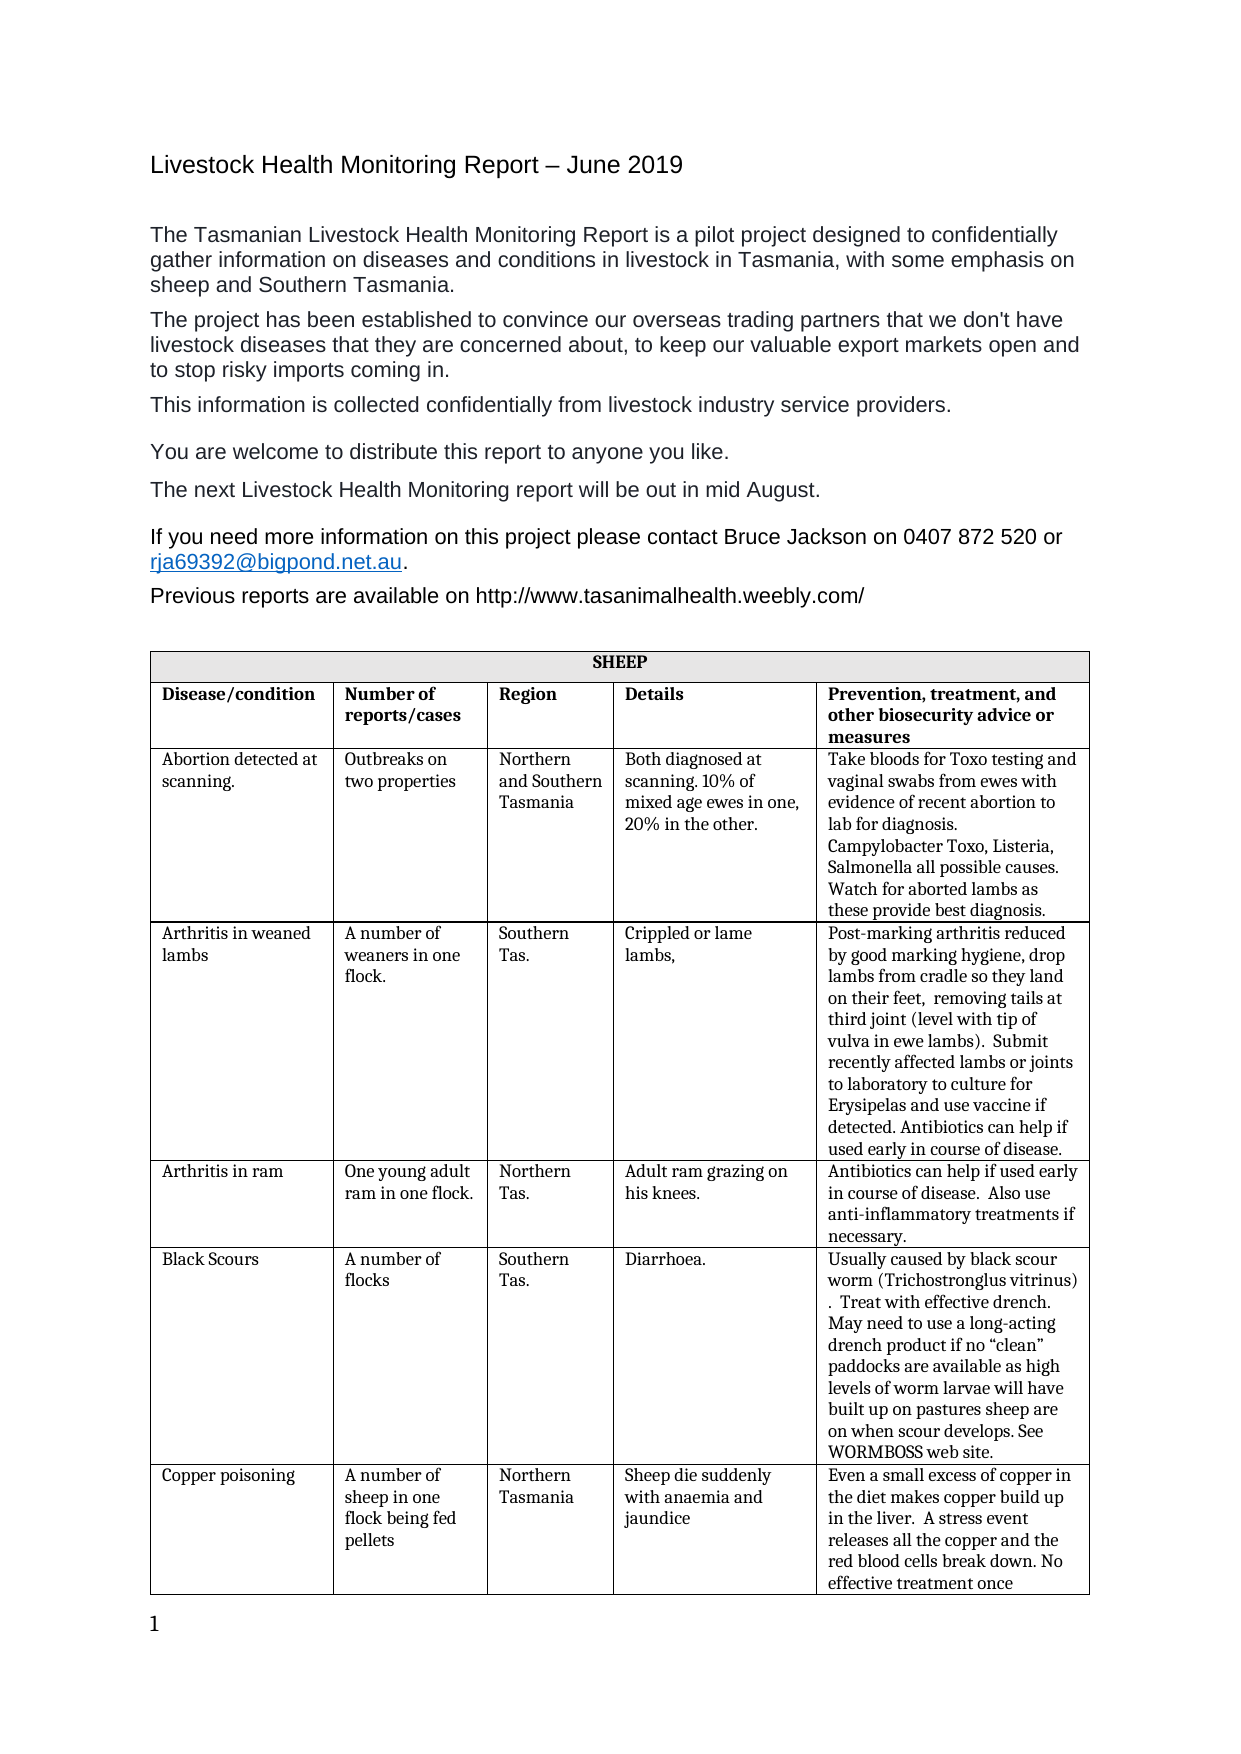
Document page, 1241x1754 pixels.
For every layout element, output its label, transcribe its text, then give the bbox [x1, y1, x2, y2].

table_cell A number of flocks [334, 1248, 487, 1464]
table_cell Northern and Southern Tasmania [488, 749, 613, 921]
table_header SHEEP [151, 652, 1089, 682]
table_cell Usually caused by black scour worm (Trichostronglus vitrinus) . Treat with effective drench. May need to use a long-acting drench product if no “clean” paddocks are available as high levels of worm larvae will have built up on pastures sheep are on when scour develops. See WORMBOSS web site. [817, 1248, 1089, 1464]
table_cell Take bloods for Toxo testing and vaginal swabs from ewes with evidence of recent abortion to lab for diagnosis. Campylobacter Toxo, Listeria, Salmonella all possible causes. Watch for aborted lambs as these provide best diagnosis. [817, 749, 1089, 921]
table_cell One young adult ram in one flock. [334, 1161, 487, 1247]
table_cell Copper poisoning [151, 1465, 333, 1594]
table_cell Northern Tas. [488, 1161, 613, 1247]
table_cell Arthritis in weaned lambs [151, 923, 333, 1160]
text You are welcome to distribute this report to anyone you like. The next Livestock Health Monitoring report will be out in mid August. [150, 439, 1090, 502]
table_cell Details [614, 683, 816, 748]
table_cell Region [488, 683, 613, 748]
table_cell Number of reports/cases [334, 683, 487, 748]
text This information is collected confidentially from livestock industry service providers. [150, 392, 1090, 417]
table_cell Southern Tas. [488, 923, 613, 1160]
table_cell Abortion detected at scanning. [151, 749, 333, 921]
text The project has been established to convince our overseas trading partners that we don't have livestock diseases that they are concerned about, to keep our valuable export markets open and to stop risky imports coming in. [150, 307, 1090, 382]
text Livestock Health Monitoring Report – June 2019 [150, 150, 1090, 179]
table_cell A number of weaners in one flock. [334, 923, 487, 1160]
table_cell Adult ram grazing on his knees. [614, 1161, 816, 1247]
text Previous reports are available on http://www.tasanimalhealth.weebly.com/ [150, 583, 1090, 608]
table_cell Diarrhoea. [614, 1248, 816, 1464]
table_cell Northern Tasmania [488, 1465, 613, 1594]
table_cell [817, 1465, 1089, 1594]
text If you need more information on this project please contact Bruce Jackson on 0407 872 520 or rja69392@bigpond.net.au. [150, 524, 1090, 574]
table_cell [614, 1465, 816, 1594]
table_cell Prevention, treatment, and other biosecurity advice or measures [817, 683, 1089, 748]
text The Tasmanian Livestock Health Monitoring Report is a pilot project designed to confidentially gather information on diseases and conditions in livestock in Tasmania, with some emphasis on sheep and Southern Tasmania. [150, 222, 1090, 297]
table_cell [334, 1465, 487, 1594]
table_cell Antibiotics can help if used early in course of disease. Also use anti-inflammatory treatments if necessary. [817, 1161, 1089, 1247]
table_cell Black Scours [151, 1248, 333, 1464]
table_cell Southern Tas. [488, 1248, 613, 1464]
table_cell Crippled or lame lambs, [614, 923, 816, 1160]
table_cell Both diagnosed at scanning. 10% of mixed age ewes in one, 20% in the other. [614, 749, 816, 921]
table_cell Outbreaks on two properties [334, 749, 487, 921]
table_cell Post-marking arthritis reduced by good marking hygiene, drop lambs from cradle so they land on their feet, removing tails at third joint (level with tip of vulva in ewe lambs). Submit recently affected lambs or joints to laboratory to culture for Erysipelas and use vaccine if detected. Antibiotics can help if used early in course of disease. [817, 923, 1089, 1160]
table_cell Arthritis in ram [151, 1161, 333, 1247]
table_cell Disease/condition [151, 683, 333, 748]
